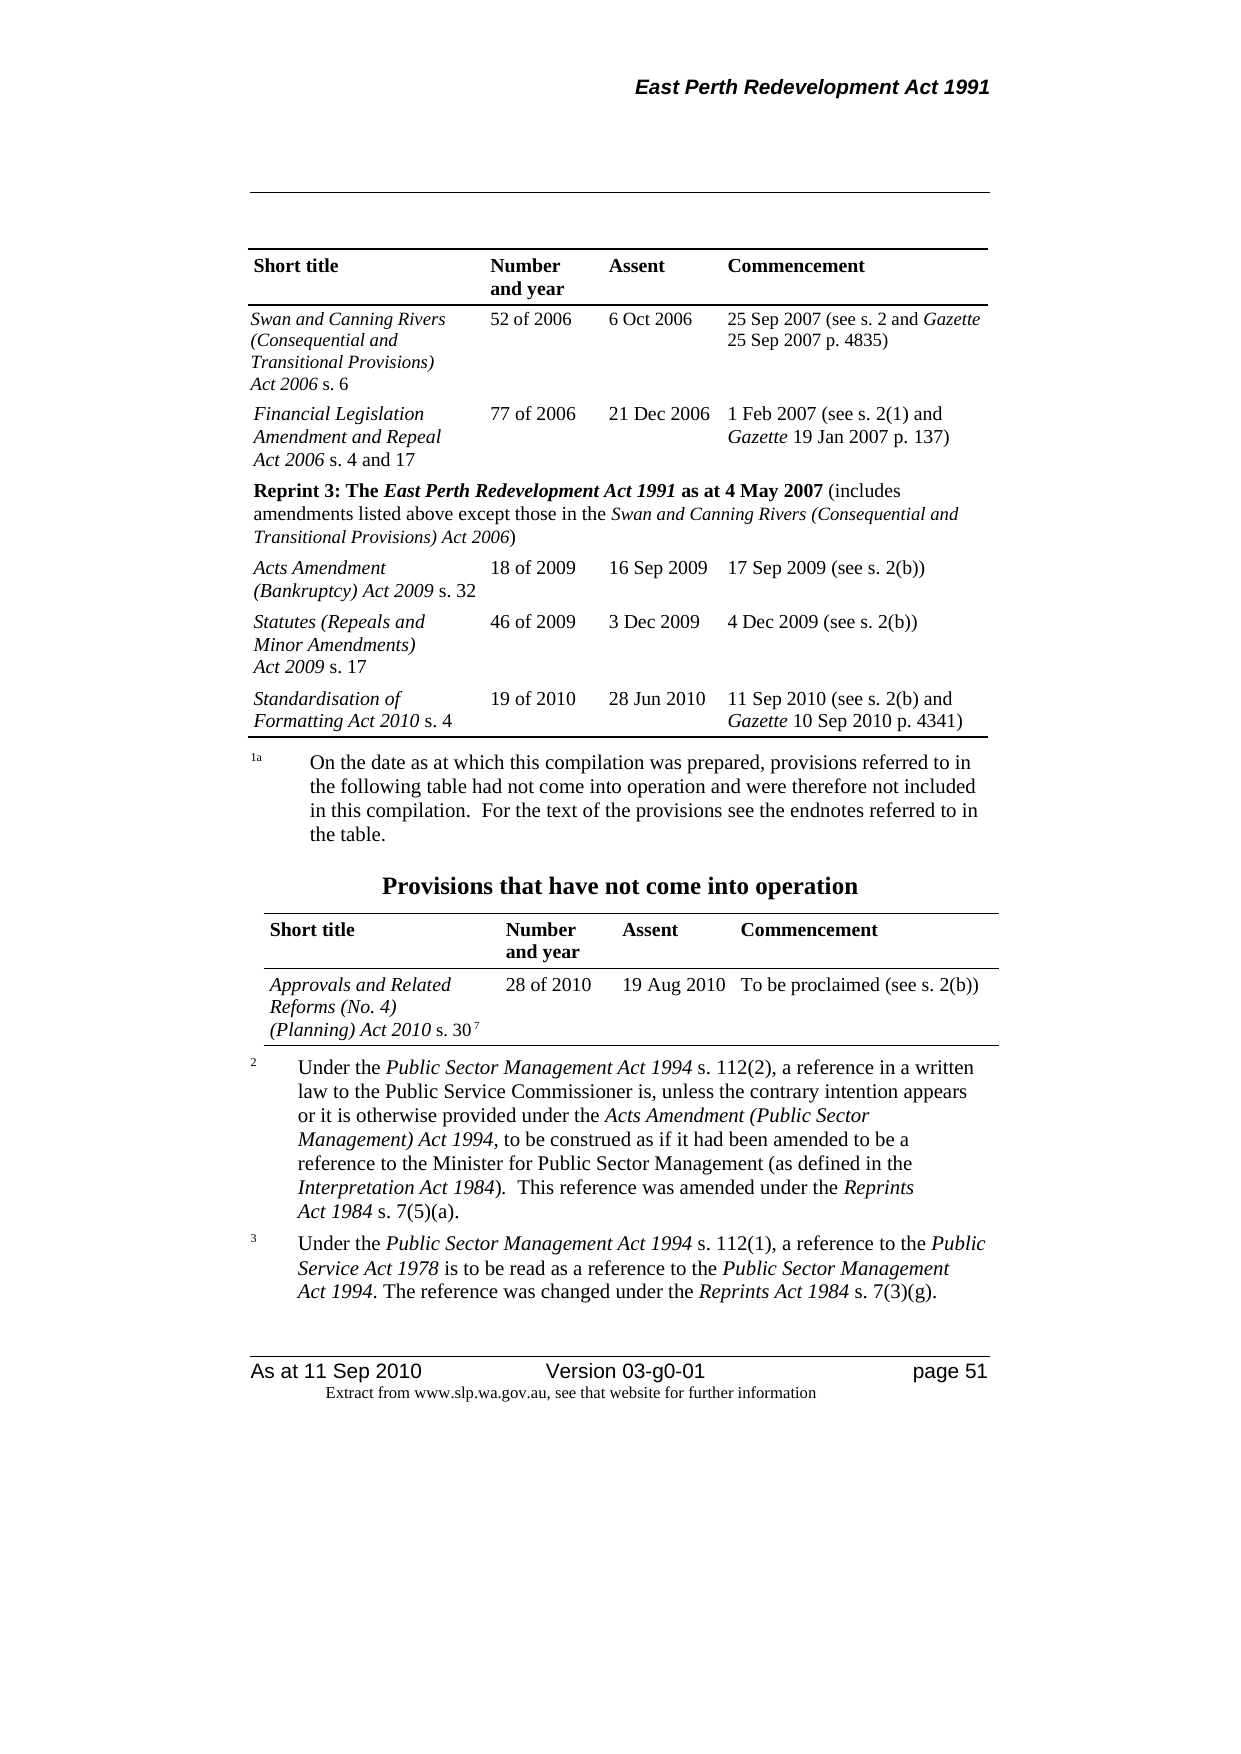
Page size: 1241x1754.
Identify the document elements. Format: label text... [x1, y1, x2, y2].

table_cell Reprint 3: The East Perth Redevelopment Act 1991 as at 4 May 2007 (includes amendments listed above except those in the Swan and Canning Rivers (Consequential and Transitional Provisions) Act 2006) [248, 475, 987, 552]
text 2 Under the Public Sector Management Act 1994 s. 112(2), a reference in a written law to the Public Service Commissioner is, unless the contrary intention appears or it is otherwise provided under the Acts Amendment (Public Sector Management) Act 1994, to be construed as if it had been amended to be a reference to the Minister for Public Sector Management (as defined in the Interpretation Act 1984). This reference was amended under the Reprints Act 1984 s. 7(5)(a). [250, 1054, 990, 1223]
table_cell 28 Jun 2010 [603, 683, 721, 736]
table_cell 19 Aug 2010 [616, 969, 734, 1045]
table_cell 6 Oct 2006 [603, 306, 721, 398]
table_cell 4 Dec 2009 (see s. 2(b)) [721, 606, 987, 682]
table_cell 52 of 2006 [484, 306, 603, 398]
table_cell Swan and Canning Rivers (Consequential and Transitional Provisions) Act 2006 s. 6 [248, 306, 484, 398]
table_cell Statutes (Repeals and Minor Amendments) Act 2009 s. 17 [248, 606, 484, 682]
table_cell 11 Sep 2010 (see s. 2(b) and Gazette 10 Sep 2010 p. 4341) [721, 683, 987, 736]
table_cell 17 Sep 2009 (see s. 2(b)) [721, 552, 987, 606]
table_cell Financial Legislation Amendment and Repeal Act 2006 s. 4 and 17 [248, 398, 484, 475]
text 1a On the date as at which this compilation was prepared, provisions referred to in the following table had not come into operation and were therefore not included in this compilation. For the text of the provisions see the endnotes referred to in the table. [250, 750, 990, 846]
table_header Commencement [721, 250, 987, 303]
table_header Short title [264, 914, 499, 967]
table_header Number and year [484, 250, 603, 303]
table_cell Acts Amendment (Bankruptcy) Act 2009 s. 32 [248, 552, 484, 606]
table_header Number and year [500, 914, 616, 967]
table_header Assent [616, 914, 734, 967]
table_cell 3 Dec 2009 [603, 606, 721, 682]
table_cell Approvals and Related Reforms (No. 4) (Planning) Act 2010 s. 30 7 [264, 969, 499, 1045]
table_cell 16 Sep 2009 [603, 552, 721, 606]
subtitle Provisions that have not come into operation [250, 871, 990, 900]
table_cell 19 of 2010 [484, 683, 603, 736]
table_cell To be proclaimed (see s. 2(b)) [734, 969, 998, 1045]
table_header Assent [603, 250, 721, 303]
table_cell 18 of 2009 [484, 552, 603, 606]
table_cell 21 Dec 2006 [603, 398, 721, 475]
table_cell Standardisation of Formatting Act 2010 s. 4 [248, 683, 484, 736]
table_header Commencement [734, 914, 998, 967]
table_cell 28 of 2010 [500, 969, 616, 1045]
table_cell 46 of 2009 [484, 606, 603, 682]
table_cell 1 Feb 2007 (see s. 2(1) and Gazette 19 Jan 2007 p. 137) [721, 398, 987, 475]
table_cell 77 of 2006 [484, 398, 603, 475]
table_header Short title [248, 250, 484, 303]
text 3 Under the Public Sector Management Act 1994 s. 112(1), a reference to the Public Service Act 1978 is to be read as a reference to the Public Sector Management Act 1994. The reference was changed under the Reprints Act 1984 s. 7(3)(g). [250, 1231, 990, 1303]
table_cell 25 Sep 2007 (see s. 2 and Gazette 25 Sep 2007 p. 4835) [721, 304, 991, 398]
